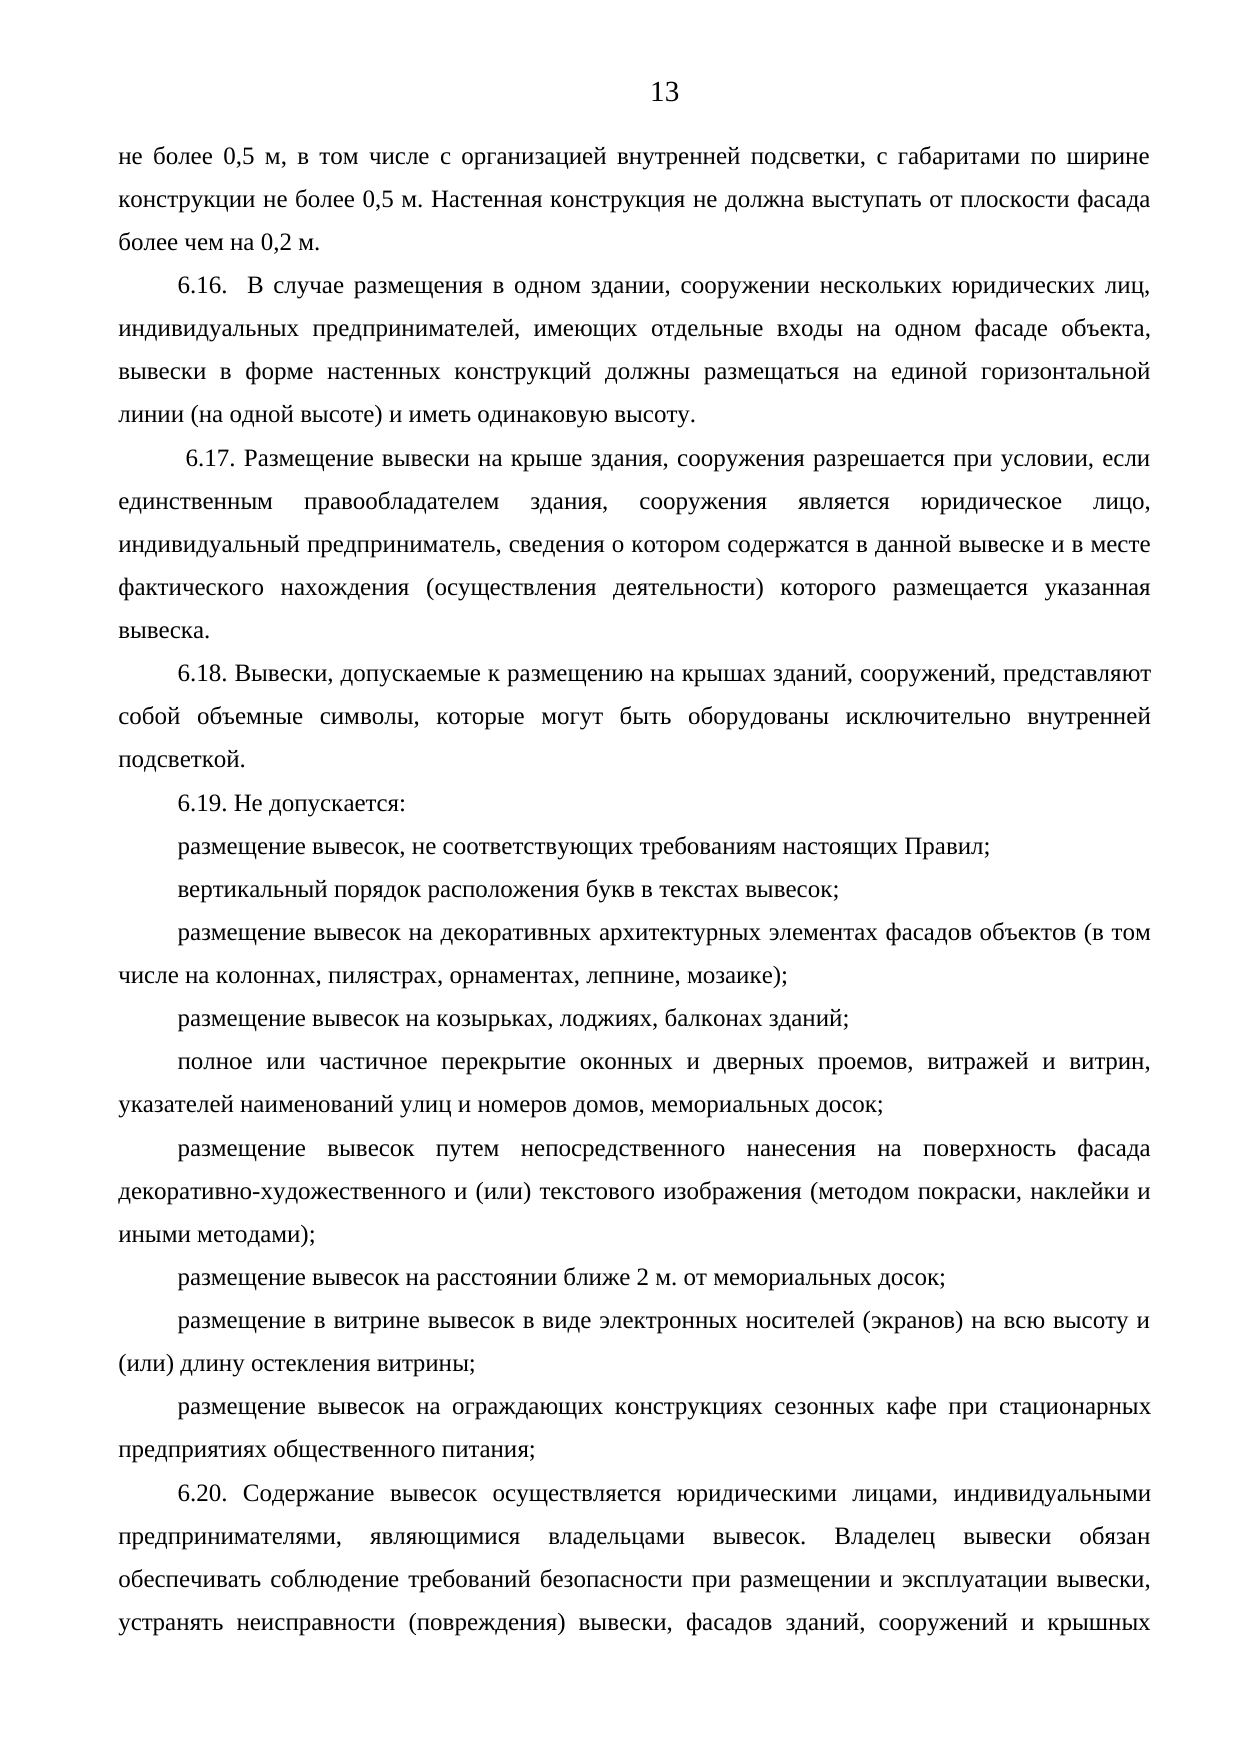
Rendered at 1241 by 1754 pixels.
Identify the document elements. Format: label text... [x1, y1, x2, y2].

text 6.17. Размещение вывески на крыше здания, сооружения разрешается при условии, если единственным правообладателем здания, сооружения является юридическое лицо, индивидуальный предприниматель, сведения о котором содержатся в данной вывеске и в месте фактического нахождения (осуществления деятельности) которого размещается указанная вывеска. [118, 443, 1152, 644]
text размещение вывесок на козырьках, лоджиях, балконах зданий; [118, 1003, 1152, 1032]
text размещение вывесок на расстоянии ближе 2 м. от мемориальных досок; [118, 1262, 1152, 1291]
text размещение вывесок, не соответствующих требованиям настоящих Правил; [118, 831, 1152, 859]
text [118, 1478, 1152, 1636]
text размещение вывесок путем непосредственного нанесения на поверхность фасада декоративно-художественного и (или) текстового изображения (методом покраски, наклейки и иными методами); [118, 1133, 1152, 1248]
text 6.19. Не допускается: [118, 788, 1152, 816]
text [118, 141, 1152, 256]
text 6.16. В случае размещения в одном здании, сооружении нескольких юридических лиц, индивидуальных предпринимателей, имеющих отдельные входы на одном фасаде объекта, вывески в форме настенных конструкций должны размещаться на единой горизонтальной линии (на одной высоте) и иметь одинаковую высоту. [118, 270, 1152, 428]
text полное или частичное перекрытие оконных и дверных проемов, витражей и витрин, указателей наименований улиц и номеров домов, мемориальных досок; [118, 1046, 1152, 1118]
text вертикальный порядок расположения букв в текстах вывесок; [118, 874, 1152, 903]
text размещение в витрине вывесок в виде электронных носителей (экранов) на всю высоту и (или) длину остекления витрины; [118, 1305, 1152, 1377]
text размещение вывесок на декоративных архитектурных элементах фасадов объектов (в том числе на колоннах, пилястрах, орнаментах, лепнине, мозаике); [118, 917, 1152, 989]
text размещение вывесок на ограждающих конструкциях сезонных кафе при стационарных предприятиях общественного питания; [118, 1391, 1152, 1463]
text 6.18. Вывески, допускаемые к размещению на крышах зданий, сооружений, представляют собой объемные символы, которые могут быть оборудованы исключительно внутренней подсветкой. [118, 658, 1152, 773]
